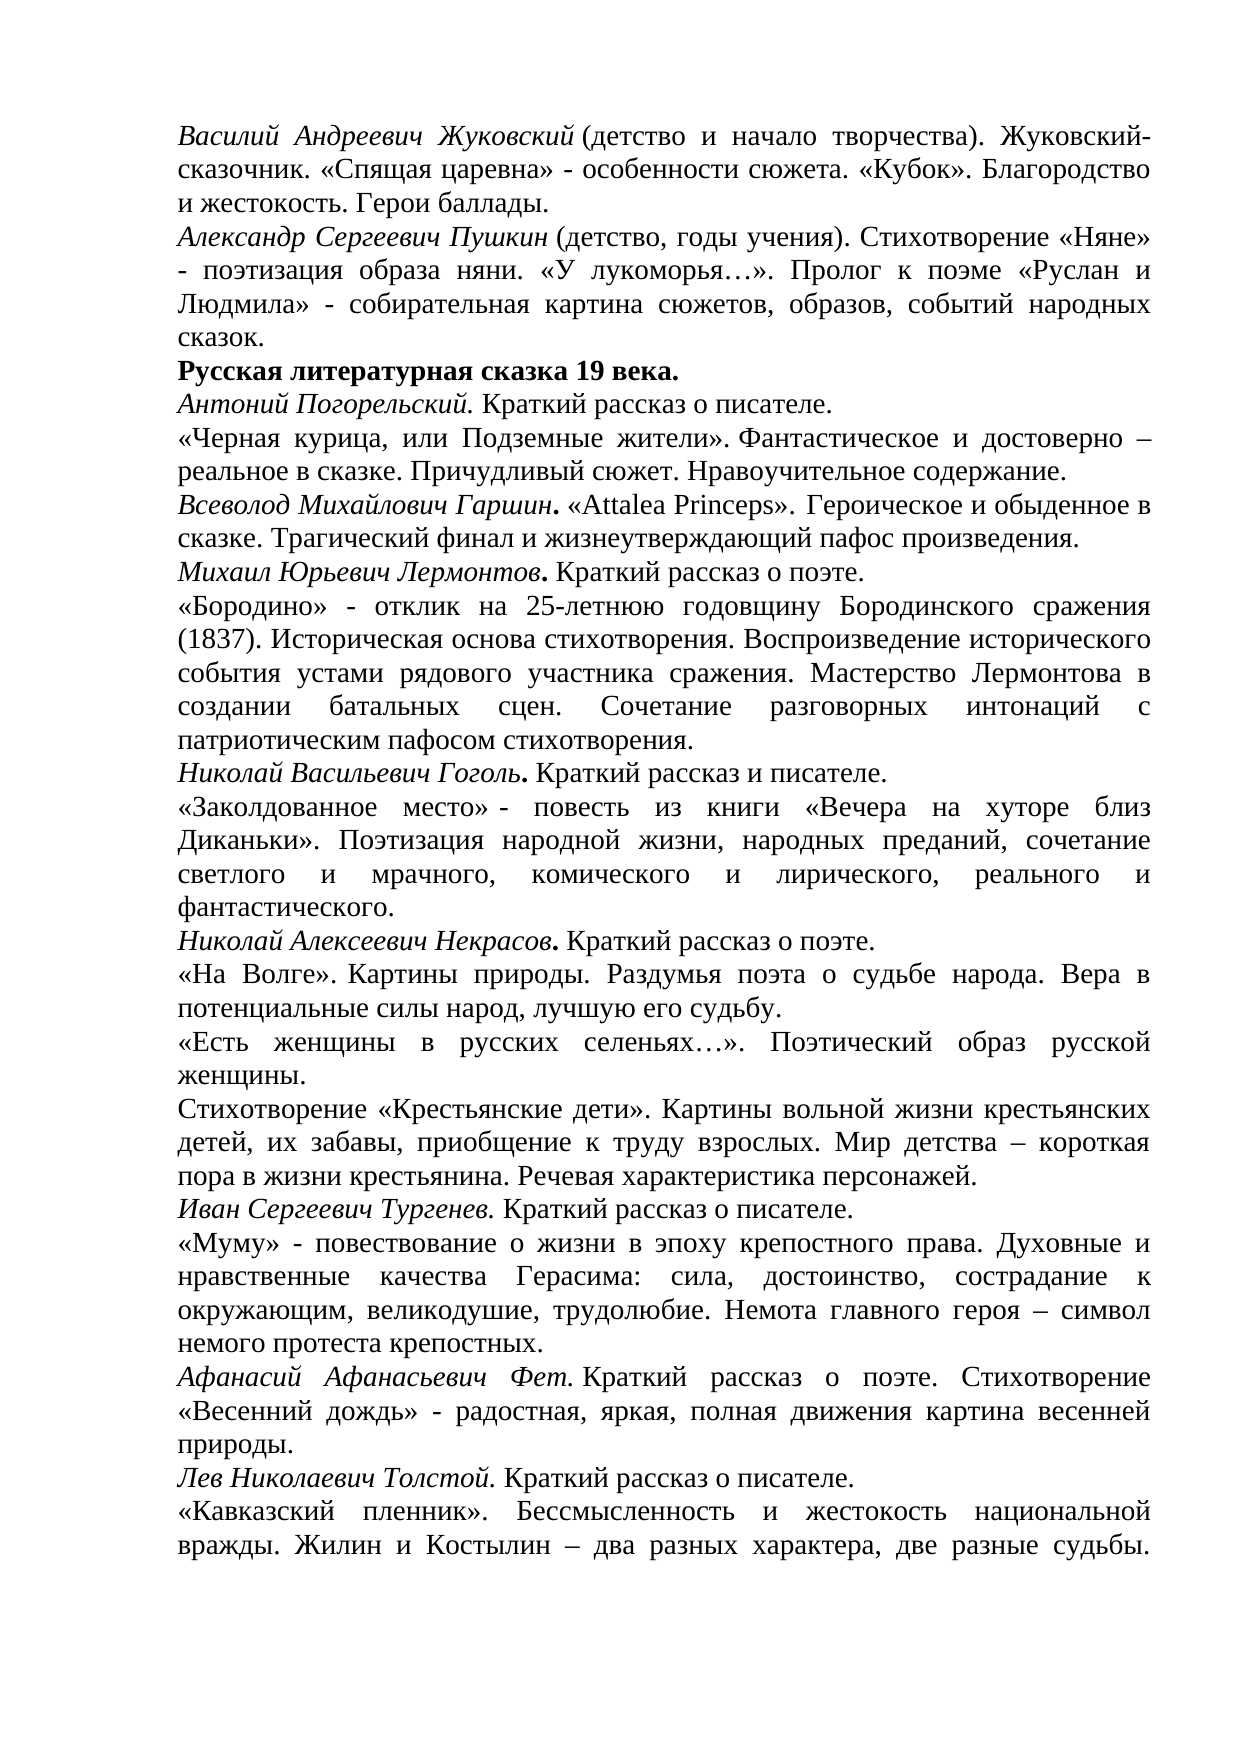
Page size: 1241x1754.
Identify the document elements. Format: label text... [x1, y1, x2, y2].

text «Муму» - повествование о жизни в эпоху крепостного права. Духовные и нравственные качества Герасима: сила, достоинство, сострадание к окружающим, великодушие, трудолюбие. Немота главного героя – символ немого протеста крепостных. [177, 1225, 1152, 1359]
text Николай Васильевич Гоголь. Краткий рассказ и писателе. [177, 755, 1152, 789]
text Русская литературная сказка 19 века. [177, 353, 1152, 386]
text Всеволод Михайлович Гаршин. «Attalea Princeps». Героическое и обыденное в сказке. Трагический финал и жизнеутверждающий пафос произведения. [177, 487, 1152, 554]
text Иван Сергеевич Тургенев. Краткий рассказ о писателе. [177, 1191, 1152, 1225]
text «Бородино» - отклик на 25-летнюю годовщину Бородинского сражения (1837). Историческая основа стихотворения. Воспроизведение исторического события устами рядового участника сражения. Мастерство Лермонтова в создании батальных сцен. Сочетание разговорных интонаций с патриотическим пафосом стихотворения. [177, 588, 1152, 755]
text «Есть женщины в русских селеньях…». Поэтический образ русской женщины. [177, 1024, 1152, 1091]
text Стихотворение «Крестьянские дети». Картины вольной жизни крестьянских детей, их забавы, приобщение к труду взрослых. Мир детства – короткая пора в жизни крестьянина. Речевая характеристика персонажей. [177, 1091, 1152, 1191]
text Василий Андреевич Жуковский (детство и начало творчества). Жуковский-сказочник. «Спящая царевна» - особенности сюжета. «Кубок». Благородство и жестокость. Герои баллады. [177, 118, 1152, 219]
text Михаил Юрьевич Лермонтов. Краткий рассказ о поэте. [177, 554, 1152, 588]
text Афанасий Афанасьевич Фет. Краткий рассказ о поэте. Стихотворение «Весенний дождь» - радостная, яркая, полная движения картина весенней природы. [177, 1359, 1152, 1460]
text Александр Сергеевич Пушкин (детство, годы учения). Стихотворение «Няне» - поэтизация образа няни. «У лукоморья…». Пролог к поэме «Руслан и Людмила» - собирательная картина сюжетов, образов, событий народных сказок. [177, 219, 1152, 353]
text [177, 1493, 1152, 1560]
text «На Волге». Картины природы. Раздумья поэта о судьбе народа. Вера в потенциальные силы народ, лучшую его судьбу. [177, 957, 1152, 1024]
text Николай Алексеевич Некрасов. Краткий рассказ о поэте. [177, 923, 1152, 957]
text «Черная курица, или Подземные жители». Фантастическое и достоверно – реальное в сказке. Причудливый сюжет. Нравоучительное содержание. [177, 420, 1152, 487]
text Антоний Погорельский. Краткий рассказ о писателе. [177, 386, 1152, 420]
text Лев Николаевич Толстой. Краткий рассказ о писателе. [177, 1460, 1152, 1493]
text «Заколдованное место» - повесть из книги «Вечера на хуторе близ Диканьки». Поэтизация народной жизни, народных преданий, сочетание светлого и мрачного, комического и лирического, реального и фантастического. [177, 789, 1152, 923]
